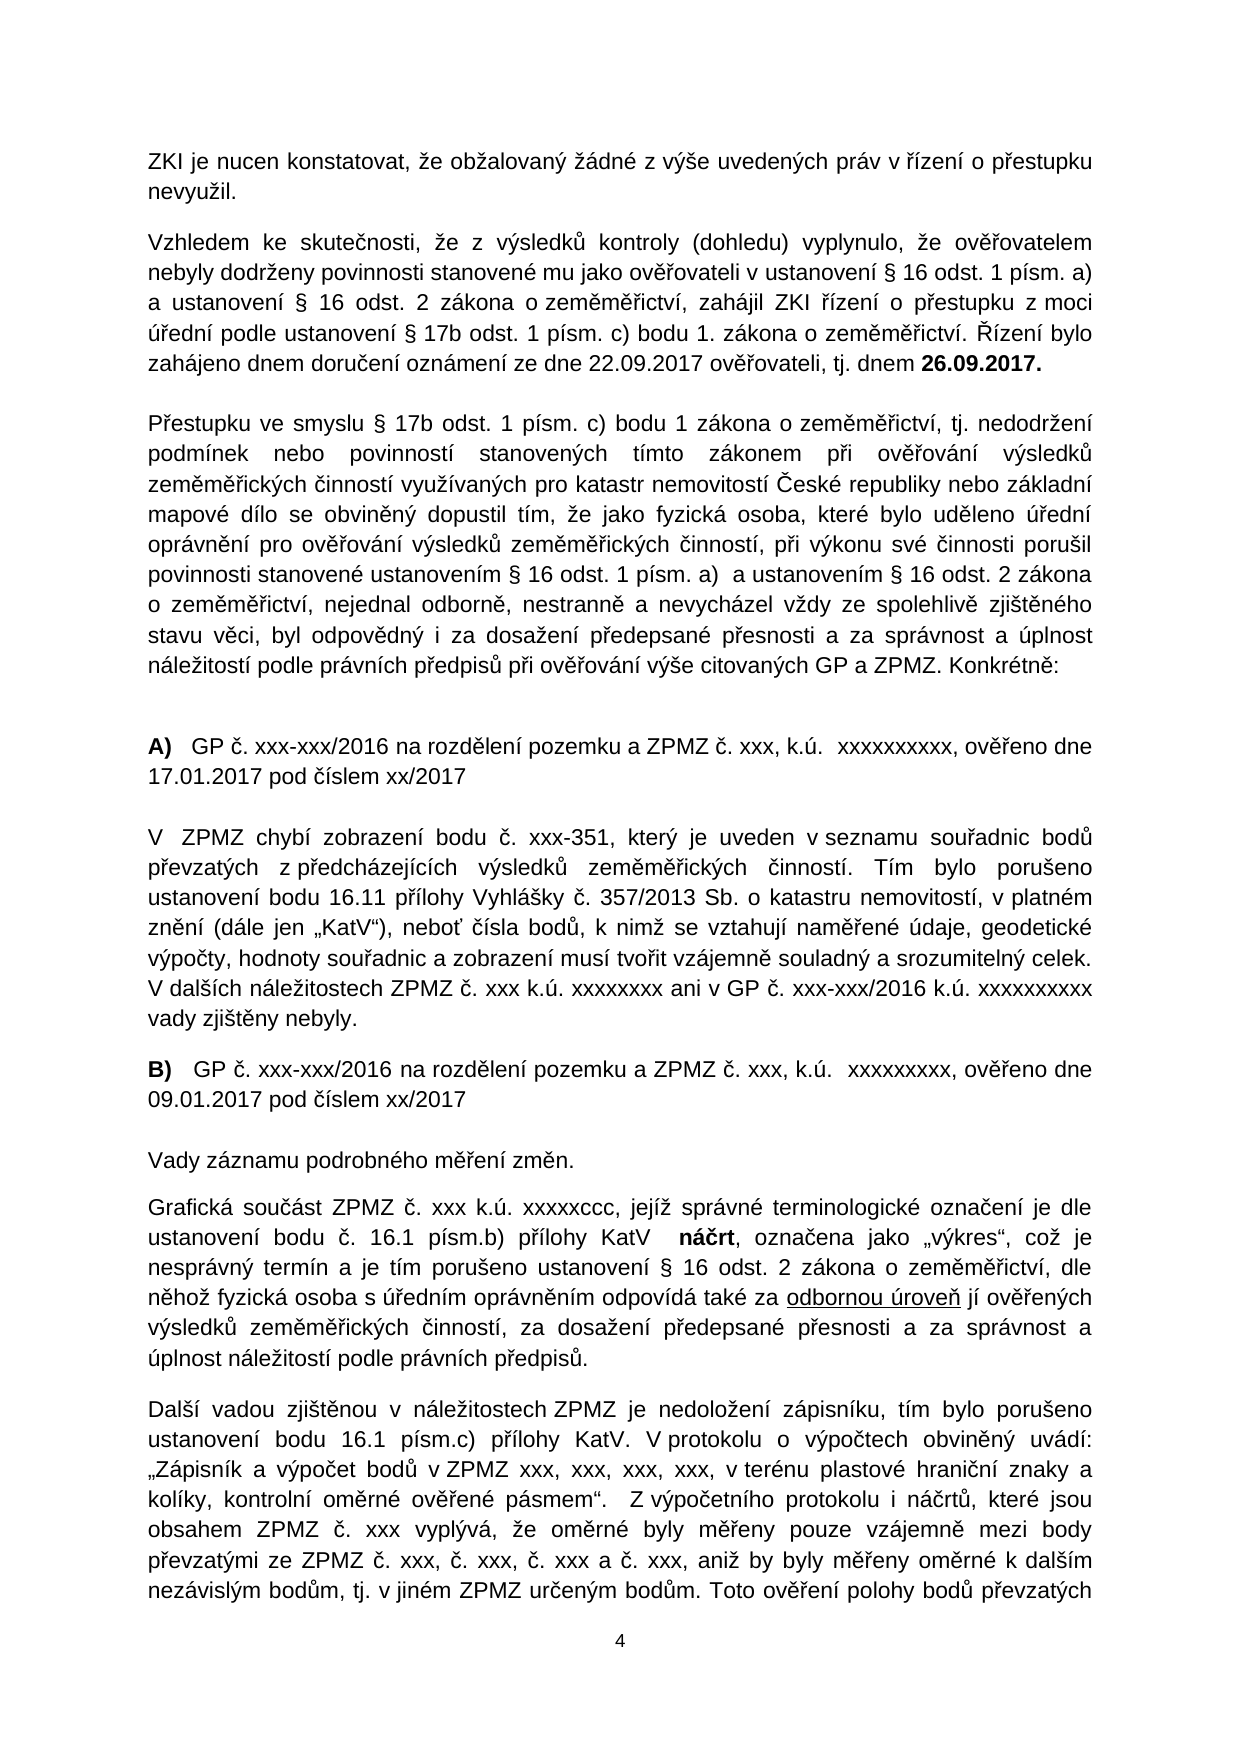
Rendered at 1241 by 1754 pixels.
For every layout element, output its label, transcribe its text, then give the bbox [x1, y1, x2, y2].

text Vady záznamu podrobného měření změn. [148, 1147, 1093, 1173]
text ZKI je nucen konstatovat, že obžalovaný žádné z výše uvedených práv v řízení o přestupku nevyužil. [148, 148, 1093, 204]
text Grafická součást ZPMZ č. xxx k.ú. xxxxxccc, jejíž správné terminologické označení je dle ustanovení bodu č. 16.1 písm.b) přílohy KatV náčrt, označena jako „výkres“, což je nesprávný termín a je tím porušeno ustanovení § 16 odst. 2 zákona o zeměměřictví, dle něhož fyzická osoba s úředním oprávněním odpovídá také za odbornou úroveň jí ověřených výsledků zeměměřických činností, za dosažení předepsané přesnosti a za správnost a úplnost náležitostí podle právních předpisů. [148, 1193, 1093, 1371]
text A) GP č. xxx-xxx/2016 na rozdělení pozemku a ZPMZ č. xxx, k.ú. xxxxxxxxxx, ověřeno dne 17.01.2017 pod číslem xx/2017 [148, 733, 1093, 789]
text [148, 1396, 1093, 1603]
text B) GP č. xxx-xxx/2016 na rozdělení pozemku a ZPMZ č. xxx, k.ú. xxxxxxxxx, ověřeno dne 09.01.2017 pod číslem xx/2017 [148, 1056, 1093, 1112]
text Přestupku ve smyslu § 17b odst. 1 písm. c) bodu 1 zákona o zeměměřictví, tj. nedodržení podmínek nebo povinností stanovených tímto zákonem při ověřování výsledků zeměměřických činností využívaných pro katastr nemovitostí České republiky nebo základní mapové dílo se obviněný dopustil tím, že jako fyzická osoba, které bylo uděleno úřední oprávnění pro ověřování výsledků zeměměřických činností, při výkonu své činnosti porušil povinnosti stanovené ustanovením § 16 odst. 1 písm. a) a ustanovením § 16 odst. 2 zákona o zeměměřictví, nejednal odborně, nestranně a nevycházel vždy ze spolehlivě zjištěného stavu věci, byl odpovědný i za dosažení předepsané přesnosti a za správnost a úplnost náležitostí podle právních předpisů při ověřování výše citovaných GP a ZPMZ. Konkrétně: [148, 410, 1093, 678]
text V ZPMZ chybí zobrazení bodu č. xxx-351, který je uveden v seznamu souřadnic bodů převzatých z předcházejících výsledků zeměměřických činností. Tím bylo porušeno ustanovení bodu 16.11 přílohy Vyhlášky č. 357/2013 Sb. o katastru nemovitostí, v platném znění (dále jen „KatV“), neboť čísla bodů, k nimž se vztahují naměřené údaje, geodetické výpočty, hodnoty souřadnic a zobrazení musí tvořit vzájemně souladný a srozumitelný celek. V dalších náležitostech ZPMZ č. xxx k.ú. xxxxxxxx ani v GP č. xxx-xxx/2016 k.ú. xxxxxxxxxx vady zjištěny nebyly. [148, 824, 1093, 1031]
text Vzhledem ke skutečnosti, že z výsledků kontroly (dohledu) vyplynulo, že ověřovatelem nebyly dodrženy povinnosti stanovené mu jako ověřovateli v ustanovení § 16 odst. 1 písm. a) a ustanovení § 16 odst. 2 zákona o zeměměřictví, zahájil ZKI řízení o přestupku z moci úřední podle ustanovení § 17b odst. 1 písm. c) bodu 1. zákona o zeměměřictví. Řízení bylo zahájeno dnem doručení oznámení ze dne 22.09.2017 ověřovateli, tj. dnem 26.09.2017. [148, 229, 1093, 376]
